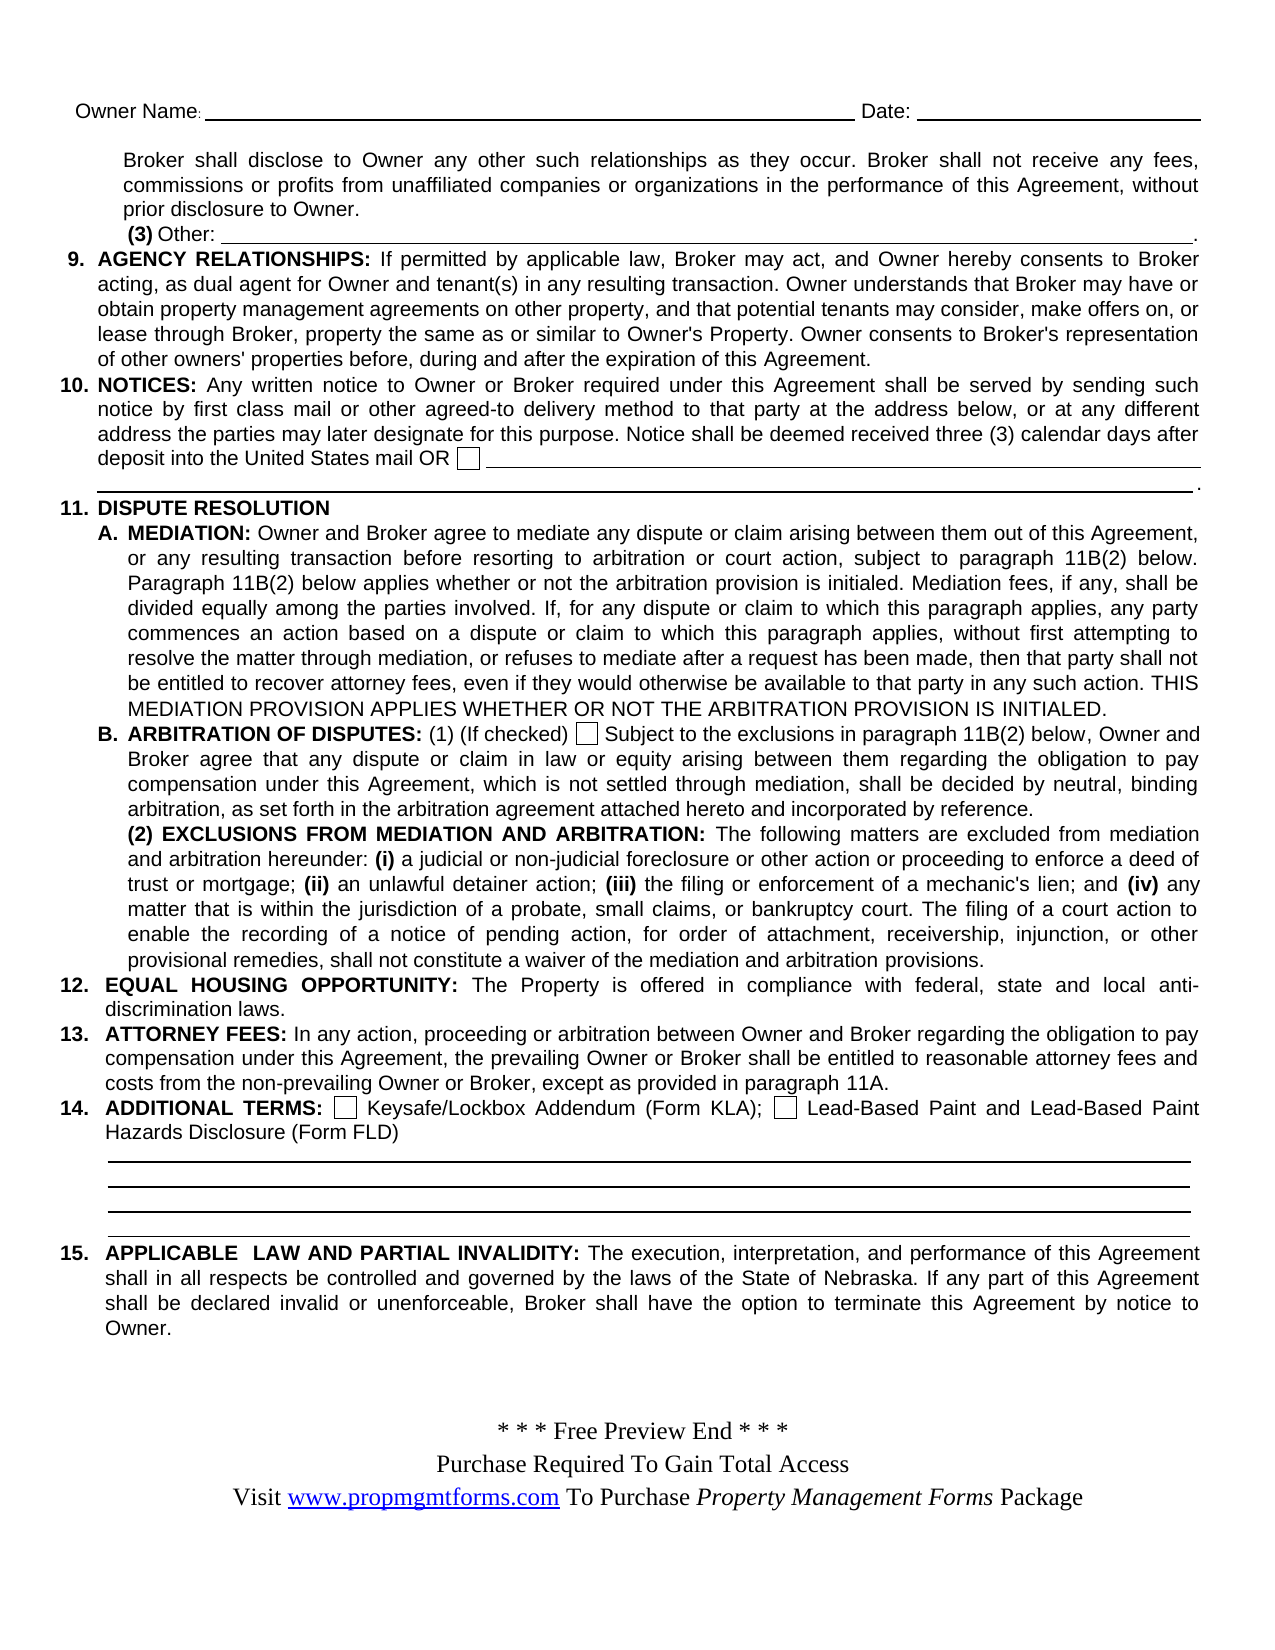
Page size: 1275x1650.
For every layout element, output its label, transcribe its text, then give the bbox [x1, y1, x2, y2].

list ADDITIONAL TERMS: Keysafe/Lockbox Addendum (Form KLA); Lead-Based Paint and Lead-Based Paint Hazards Disclosure (Form FLD) [60, 1095, 1200, 1144]
subtitle ARBITRATION OF DISPUTES: (1) (If checked) Subject to the exclusions in paragraph 11B(2) below, Owner and Broker agree that any dispute or claim in law or equity arising between them regarding the obligation to pay compensation under this Agreement, which is not settled through mediation, shall be decided by neutral, binding arbitration, as set forth in the arbitration agreement attached hereto and incorporated by reference. [97, 721, 1200, 821]
list Other: . [127, 222, 1212, 246]
list NOTICES: Any written notice to Owner or Broker required under this Agreement shall be served by sending such notice by first class mail or other agreed-to delivery method to that party at the address below, or at any different address the parties may later designate for this purpose. Notice shall be deemed received three (3) calendar days after deposit into the United States mail OR [60, 372, 1201, 470]
list MEDIATION: Owner and Broker agree to mediate any dispute or claim arising between them out of this Agreement, or any resulting transaction before resorting to arbitration or court action, subject to paragraph 11B(2) below. Paragraph 11B(2) below applies whether or not the arbitration provision is initialed. Mediation fees, if any, shall be divided equally among the parties involved. If, for any dispute or claim to which this paragraph applies, any party commences an action based on a dispute or claim to which this paragraph applies, without first attempting to resolve the matter through mediation, or refuses to mediate after a request has been made, then that party shall not be entitled to recover attorney fees, even if they would otherwise be available to that party in any such action. THIS MEDIATION PROVISION APPLIES WHETHER OR NOT THE ARBITRATION PROVISION IS INITIALED. [97, 521, 1200, 720]
list EQUAL HOUSING OPPORTUNITY: The Property is offered in compliance with federal, state and local anti-discrimination laws. [60, 972, 1200, 1021]
list AGENCY RELATIONSHIPS: If permitted by applicable law, Broker may act, and Owner hereby consents to Broker acting, as dual agent for Owner and tenant(s) in any resulting transaction. Owner understands that Broker may have or obtain property management agreements on other property, and that potential tenants may consider, make offers on, or lease through Broker, property the same as or similar to Owner's Property. Owner consents to Broker's representation of other owners' properties before, during and after the expiration of this Agreement. [67, 247, 1200, 371]
list ATTORNEY FEES: In any action, proceeding or arbitration between Owner and Broker regarding the obligation to pay compensation under this Agreement, the prevailing Owner or Broker shall be entitled to reasonable attorney fees and costs from the non-prevailing Owner or Broker, except as provided in paragraph 11A. [60, 1022, 1200, 1095]
subtitle DISPUTE RESOLUTION [60, 496, 1212, 519]
list APPLICABLE LAW AND PARTIAL INVALIDITY: The execution, interpretation, and performance of this Agreement shall in all respects be controlled and governed by the laws of the State of Nebraska. If any part of this Agreement shall be declared invalid or unenforceable, Broker shall have the option to terminate this Agreement by notice to Owner. [60, 1241, 1201, 1340]
text (2) EXCLUSIONS FROM MEDIATION AND ARBITRATION: The following matters are excluded from mediation and arbitration hereunder: (i) a judicial or non-judicial foreclosure or other action or proceeding to enforce a deed of trust or mortgage; (ii) an unlawful detainer action; (iii) the filing or enforcement of a mechanic's lien; and (iv) any matter that is within the jurisdiction of a probate, small claims, or bankruptcy court. The filing of a court action to enable the recording of a notice of pending action, for order of attachment, receivership, injunction, or other provisional remedies, shall not constitute a waiver of the mediation and arbitration provisions. [127, 822, 1200, 971]
text Broker shall disclose to Owner any other such relationships as they occur. Broker shall not receive any fees, commissions or profits from unaffiliated companies or organizations in the performance of this Agreement, without prior disclosure to Owner. [123, 148, 1200, 221]
text . [97, 471, 1212, 495]
